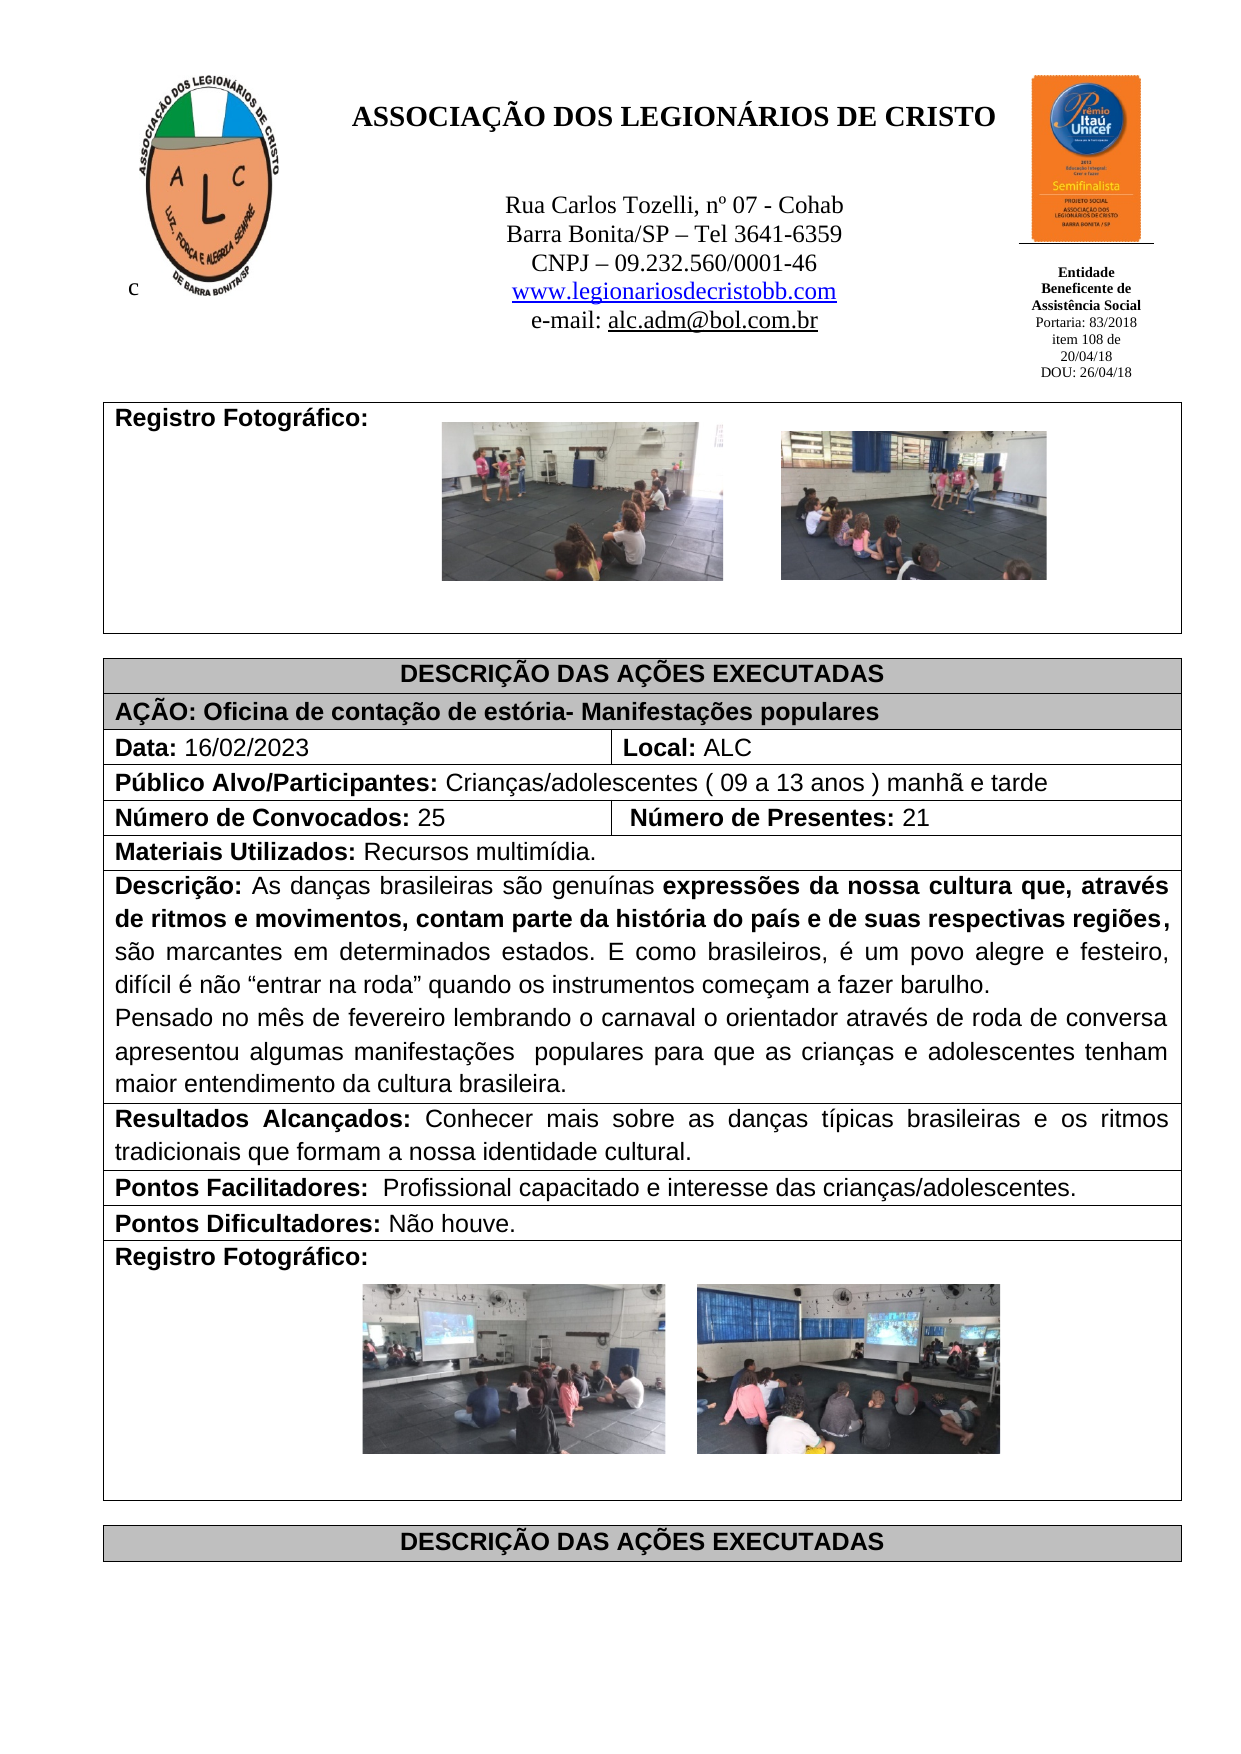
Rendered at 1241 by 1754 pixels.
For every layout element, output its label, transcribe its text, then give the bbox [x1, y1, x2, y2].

picture [139, 75, 279, 296]
table_cell Data: 16/02/2023 [104, 730, 611, 764]
picture [362, 1284, 666, 1453]
table_cell Pontos Facilitadores: Profissional capacitado e interesse das crianças/adolescentes. [104, 1171, 1181, 1205]
picture [1031, 75, 1141, 242]
table_cell Pontos Dificultadores: Não houve. [104, 1206, 1181, 1240]
table_header DESCRIÇÃO DAS AÇÕES EXECUTADAS [104, 659, 1181, 693]
table_cell Resultados Alcançados: Conhecer mais sobre as danças típicas brasileiras e os ritmos tradicionais que formam a nossa identidade cultural. [104, 1104, 1181, 1169]
table_cell Público Alvo/Participantes: Crianças/adolescentes ( 09 a 13 anos ) manhã e tarde [104, 765, 1181, 799]
table_cell Número de Presentes: 21 [612, 801, 1181, 835]
picture [781, 431, 1047, 579]
picture [441, 422, 723, 579]
table_cell Registro Fotográfico: [104, 1241, 1181, 1500]
table_cell AÇÃO: Oficina de contação de estória- Manifestações populares [104, 694, 1181, 729]
table_cell Número de Convocados: 25 [104, 801, 611, 835]
table_cell Materiais Utilizados: Recursos multimídia. [104, 836, 1181, 870]
table_cell Descrição: As danças brasileiras são genuínas expressões da nossa cultura que, através de ritmos e movimentos, contam parte da história do país e de suas respectivas regiões, são marcantes em determinados estados. E como brasileiros, é um povo alegre e festeiro, difícil é não “entrar na roda” quando os instrumentos começam a fazer barulho. Pensado no mês de fevereiro lembrando o carnaval o orientador através de roda de conversa apresentou algumas manifestações populares para que as crianças e adolescentes tenham maior entendimento da cultura brasileira. [104, 871, 1181, 1102]
table_cell Registro Fotográfico: [104, 403, 1181, 633]
table_cell Local: ALC [612, 730, 1181, 764]
table_header DESCRIÇÃO DAS AÇÕES EXECUTADAS [104, 1526, 1181, 1561]
picture [697, 1284, 1001, 1453]
